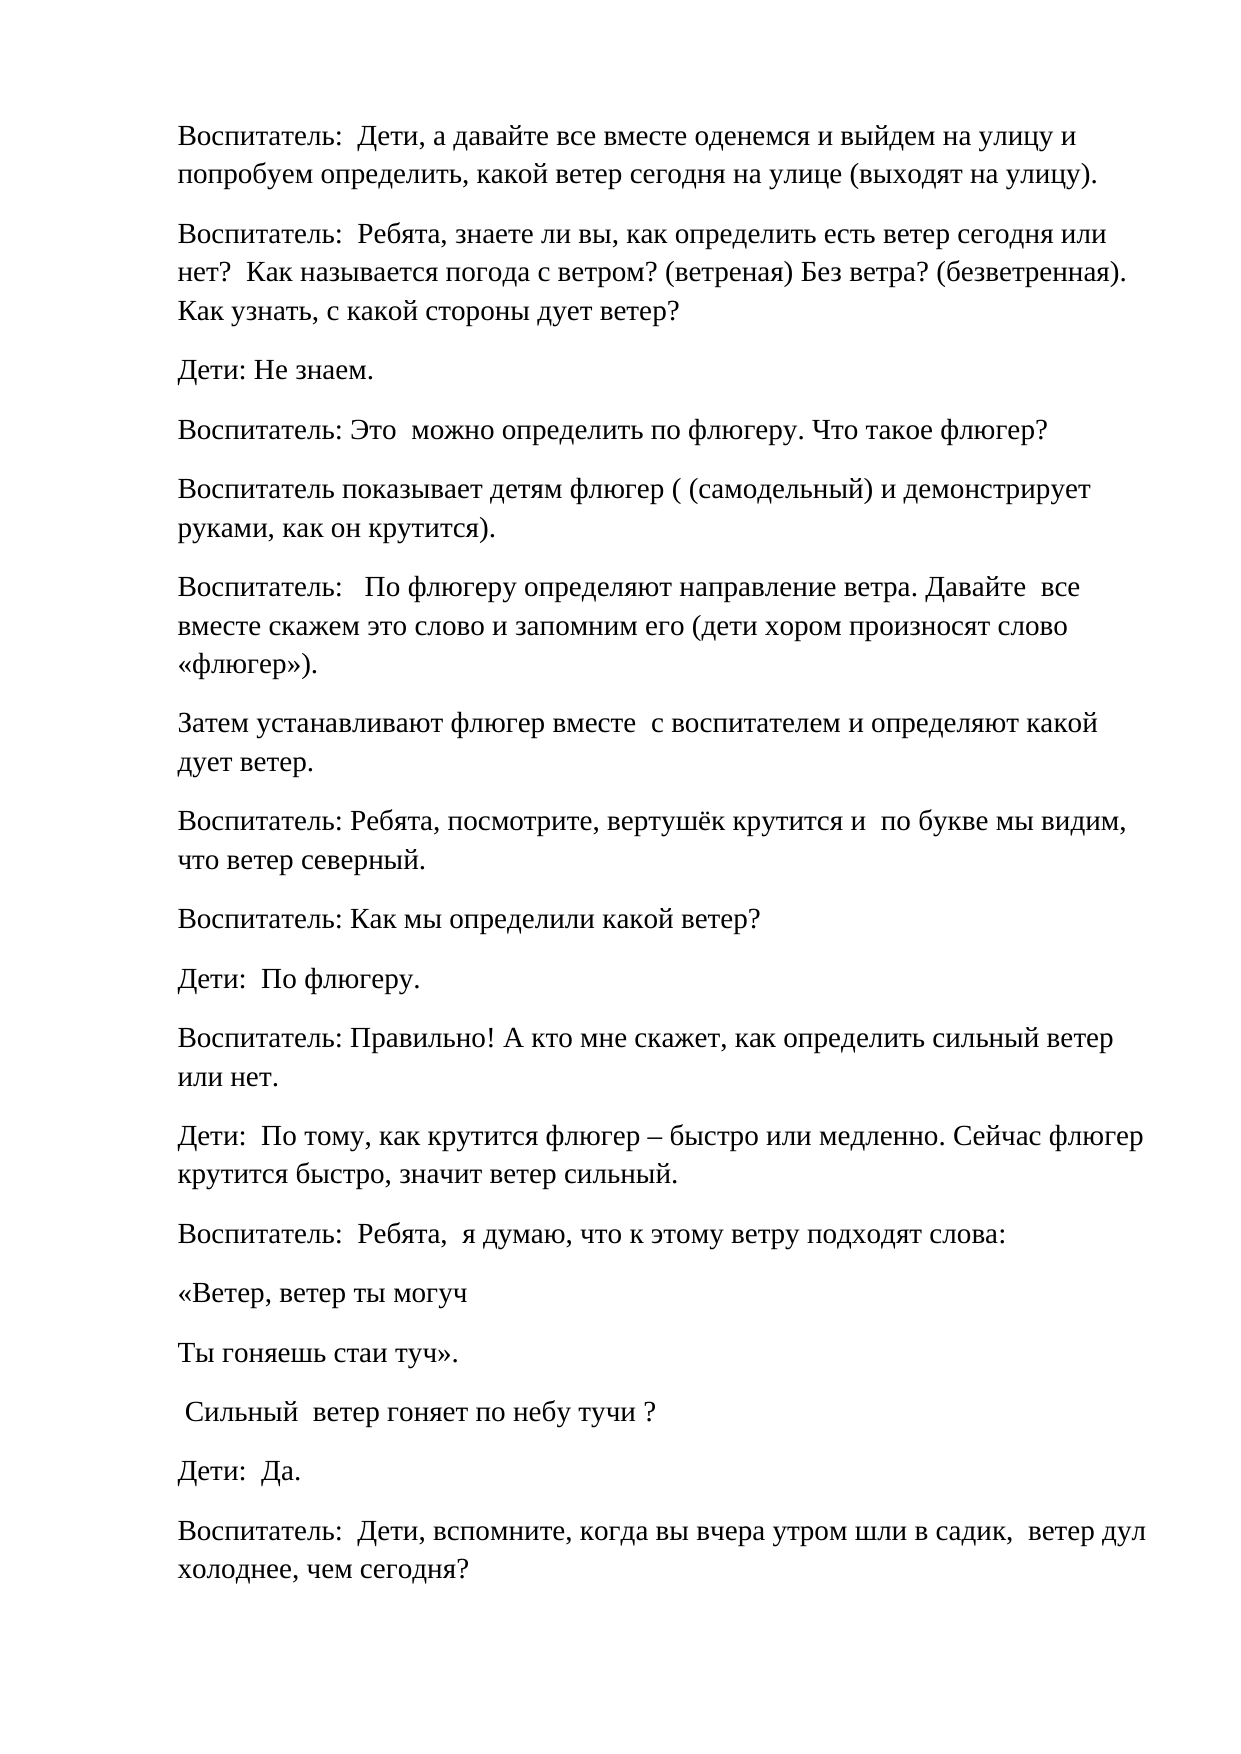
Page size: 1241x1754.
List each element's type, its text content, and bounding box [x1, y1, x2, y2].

text Воспитатель: Дети, вспомните, когда вы вчера утром шли в садик, ветер дул холоднее, чем сегодня? [177, 1513, 1152, 1585]
text Дети: По тому, как крутится флюгер – быстро или медленно. Сейчас флюгер крутится быстро, значит ветер сильный. [177, 1118, 1152, 1190]
text «Ветер, ветер ты могуч [177, 1275, 1152, 1309]
text Затем устанавливают флюгер вместе с воспитателем и определяют какой дует ветер. [177, 706, 1152, 778]
text Воспитатель: Это можно определить по флюгеру. Что такое флюгер? [177, 412, 1152, 445]
text Воспитатель: Дети, а давайте все вместе оденемся и выйдем на улицу и попробуем определить, какой ветер сегодня на улице (выходят на улицу). [177, 118, 1152, 190]
text Дети: Не знаем. [177, 352, 1152, 386]
text Воспитатель: Как мы определили какой ветер? [177, 901, 1152, 935]
text Ты гоняешь стаи туч». [177, 1335, 1152, 1368]
text Воспитатель: Правильно! А кто мне скажет, как определить сильный ветер или нет. [177, 1020, 1152, 1092]
text Воспитатель: Ребята, знаете ли вы, как определить есть ветер сегодня или нет? Как называется погода с ветром? (ветреная) Без ветра? (безветренная). Как узнать, с какой стороны дует ветер? [177, 216, 1152, 327]
text Воспитатель: По флюгеру определяют направление ветра. Давайте все вместе скажем это слово и запомним его (дети хором произносят слово «флюгер»). [177, 569, 1152, 680]
text Воспитатель: Ребята, я думаю, что к этому ветру подходят слова: [177, 1216, 1152, 1249]
text Воспитатель показывает детям флюгер ( (самодельный) и демонстрирует руками, как он крутится). [177, 471, 1152, 543]
text Дети: По флюгеру. [177, 961, 1152, 994]
text Сильный ветер гоняет по небу тучи ? [177, 1394, 1152, 1428]
text Дети: Да. [177, 1453, 1152, 1487]
text Воспитатель: Ребята, посмотрите, вертушёк крутится и по букве мы видим, что ветер северный. [177, 803, 1152, 876]
